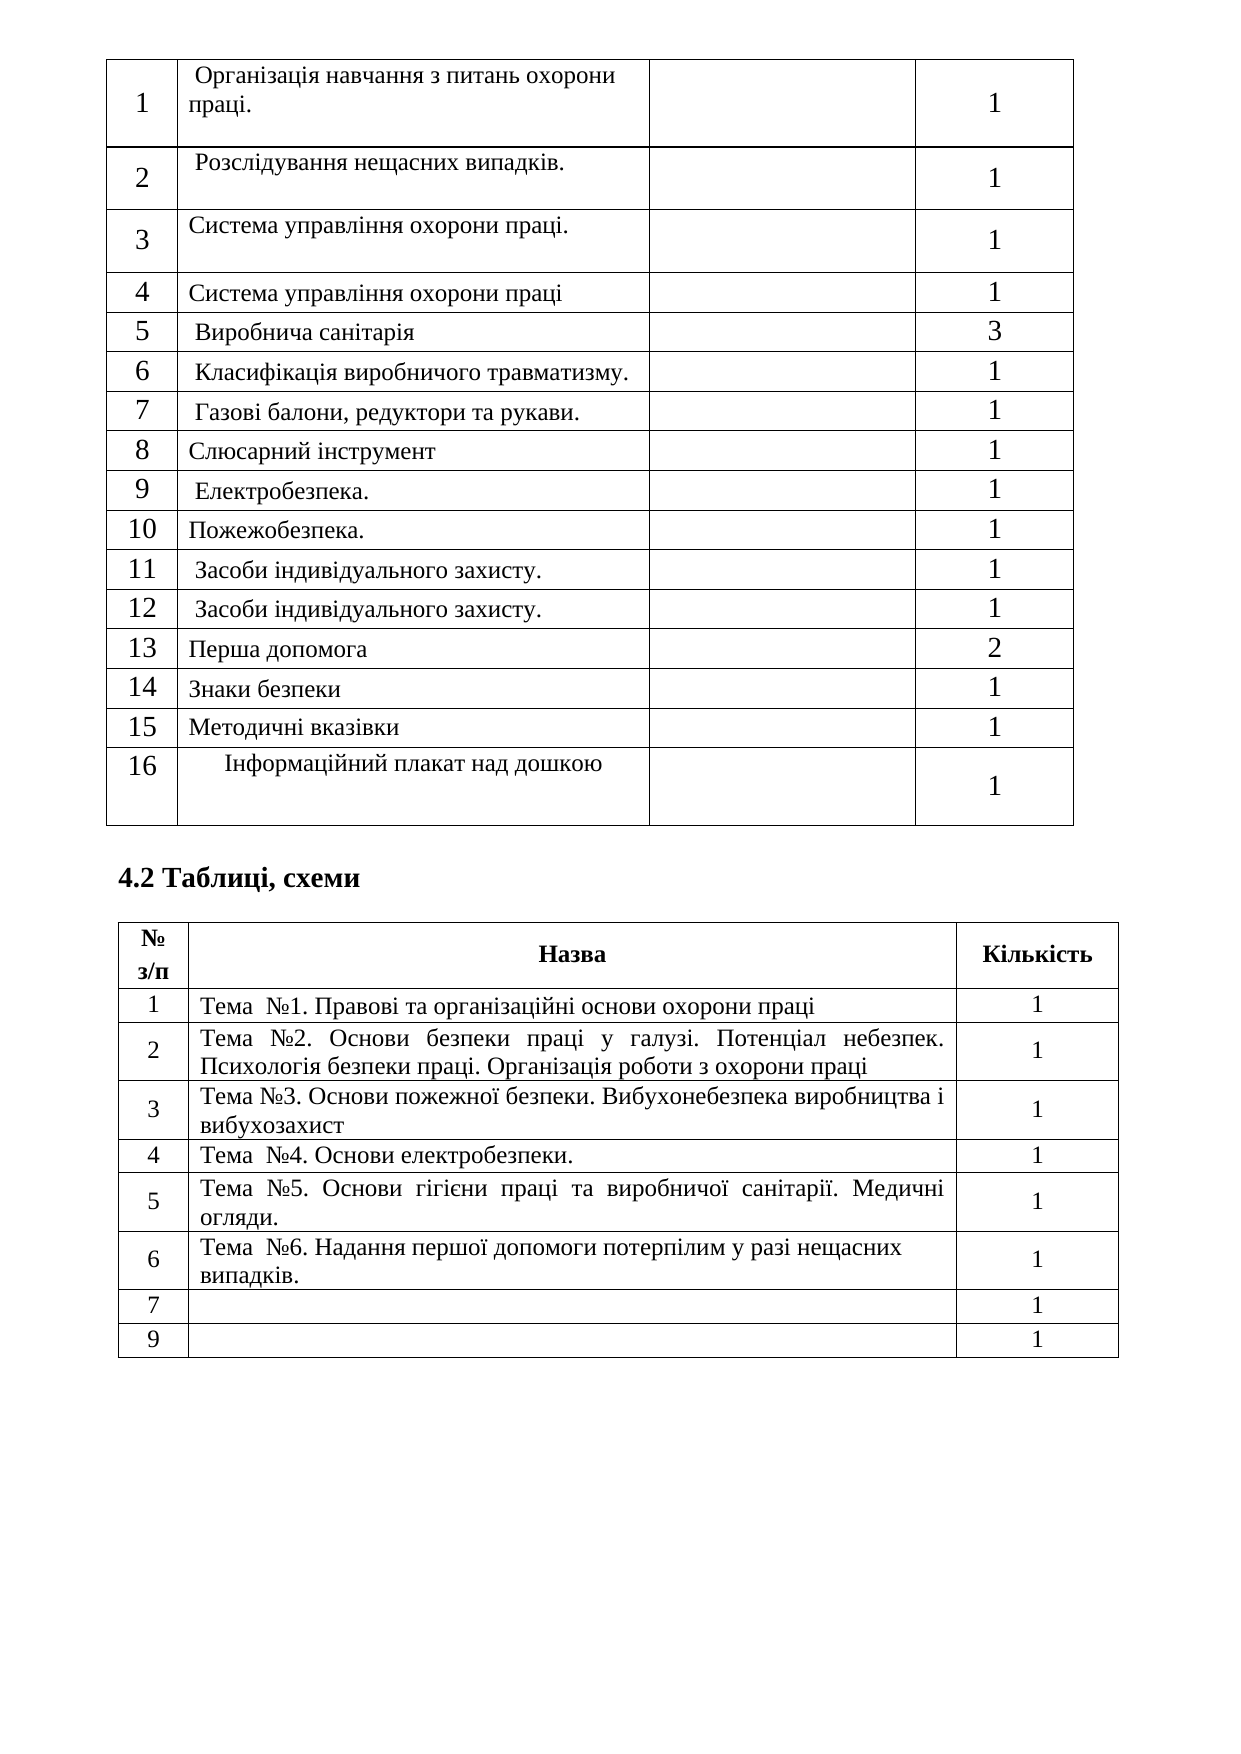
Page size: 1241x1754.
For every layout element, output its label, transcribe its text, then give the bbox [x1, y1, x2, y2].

table_cell Слюсарний інструмент [178, 431, 649, 470]
table_cell [650, 313, 915, 351]
table_cell [650, 352, 915, 391]
table_cell 10 [107, 511, 177, 549]
table_cell Інформаційний плакат над дошкою [178, 748, 649, 825]
table_header Кількість [957, 923, 1118, 988]
table_cell 15 [107, 709, 177, 747]
table_cell 1 [957, 1023, 1118, 1080]
text 4.2 Таблиці, схеми [118, 860, 1181, 893]
table_cell 1 [916, 392, 1073, 430]
table_cell 6 [107, 352, 177, 391]
table_cell [650, 629, 915, 668]
table_cell 2 [107, 148, 177, 209]
table_cell Тема №5. Основи гігієни праці та виробничої санітарії. Медичні огляди. [189, 1173, 956, 1231]
table_cell 9 [119, 1324, 188, 1357]
table_cell 1 [916, 709, 1073, 747]
table_cell 1 [916, 590, 1073, 628]
table_cell 1 [916, 60, 1073, 146]
table_cell 1 [957, 1173, 1118, 1231]
table_header № з/п [119, 923, 188, 988]
table_cell 1 [957, 1324, 1118, 1357]
table_cell [650, 392, 915, 430]
table_cell 2 [916, 629, 1073, 668]
table_cell Організація навчання з питань охорони праці. [178, 60, 649, 146]
table_cell Знаки безпеки [178, 669, 649, 707]
table_cell [189, 1324, 956, 1357]
table_cell 1 [957, 989, 1118, 1022]
table_cell Пожежобезпека. [178, 511, 649, 549]
table_cell 1 [916, 210, 1073, 272]
table_cell 1 [916, 431, 1073, 470]
table_cell [189, 1290, 956, 1323]
table_cell 1 [916, 273, 1073, 312]
table_cell 4 [107, 273, 177, 312]
table_cell [650, 669, 915, 707]
table_cell [650, 748, 915, 825]
table_cell 1 [916, 511, 1073, 549]
table_cell 12 [107, 590, 177, 628]
table_cell 3 [107, 210, 177, 272]
table_cell [650, 273, 915, 312]
table_header Назва [189, 923, 956, 988]
table_cell 1 [107, 60, 177, 146]
table_cell 4 [119, 1140, 188, 1172]
table_cell [650, 210, 915, 272]
table_cell Тема №3. Основи пожежної безпеки. Вибухонебезпека виробництва і вибухозахист [189, 1081, 956, 1139]
table_cell 7 [107, 392, 177, 430]
table_cell 5 [119, 1173, 188, 1231]
table_cell 5 [107, 313, 177, 351]
table_cell [650, 431, 915, 470]
table_cell Засоби індивідуального захисту. [178, 590, 649, 628]
table_cell Електробезпека. [178, 471, 649, 509]
table_cell 3 [916, 313, 1073, 351]
table_cell 1 [957, 1081, 1118, 1139]
table_cell [650, 60, 915, 146]
table_cell Методичні вказівки [178, 709, 649, 747]
table_cell 1 [119, 989, 188, 1022]
table_cell 3 [119, 1081, 188, 1139]
table_cell 1 [916, 148, 1073, 209]
table_cell [650, 590, 915, 628]
table_cell Система управління охорони праці. [178, 210, 649, 272]
table_cell 1 [916, 352, 1073, 391]
table_cell [650, 550, 915, 589]
table_cell [650, 709, 915, 747]
table_cell 1 [916, 550, 1073, 589]
table_cell [650, 148, 915, 209]
table_cell 1 [916, 748, 1073, 825]
table_cell 1 [957, 1290, 1118, 1323]
table_cell Тема №2. Основи безпеки праці у галузі. Потенціал небезпек. Психологія безпеки праці. Організація роботи з охорони праці [189, 1023, 956, 1080]
table_cell 14 [107, 669, 177, 707]
table_cell Тема №4. Основи електробезпеки. [189, 1140, 956, 1172]
table_cell Газові балони, редуктори та рукави. [178, 392, 649, 430]
table_cell Розслідування нещасних випадків. [178, 148, 649, 209]
table_cell 1 [957, 1140, 1118, 1172]
table_cell [650, 471, 915, 509]
table_cell Класифікація виробничого травматизму. [178, 352, 649, 391]
table_cell 7 [119, 1290, 188, 1323]
table_cell 16 [107, 748, 177, 825]
table_cell 6 [119, 1232, 188, 1289]
table_cell Тема №6. Надання першої допомоги потерпілим у разі нещасних випадків. [189, 1232, 956, 1289]
table_cell 1 [916, 471, 1073, 509]
table_cell Система управління охорони праці [178, 273, 649, 312]
table_cell 1 [957, 1232, 1118, 1289]
table_cell 1 [916, 669, 1073, 707]
table_cell Тема №1. Правові та організаційні основи охорони праці [189, 989, 956, 1022]
table_cell Засоби індивідуального захисту. [178, 550, 649, 589]
table_cell Перша допомога [178, 629, 649, 668]
table_cell [650, 511, 915, 549]
table_cell 13 [107, 629, 177, 668]
table_cell 11 [107, 550, 177, 589]
table_cell 2 [119, 1023, 188, 1080]
table_cell Виробнича санітарія [178, 313, 649, 351]
table_cell 9 [107, 471, 177, 509]
table_cell 8 [107, 431, 177, 470]
